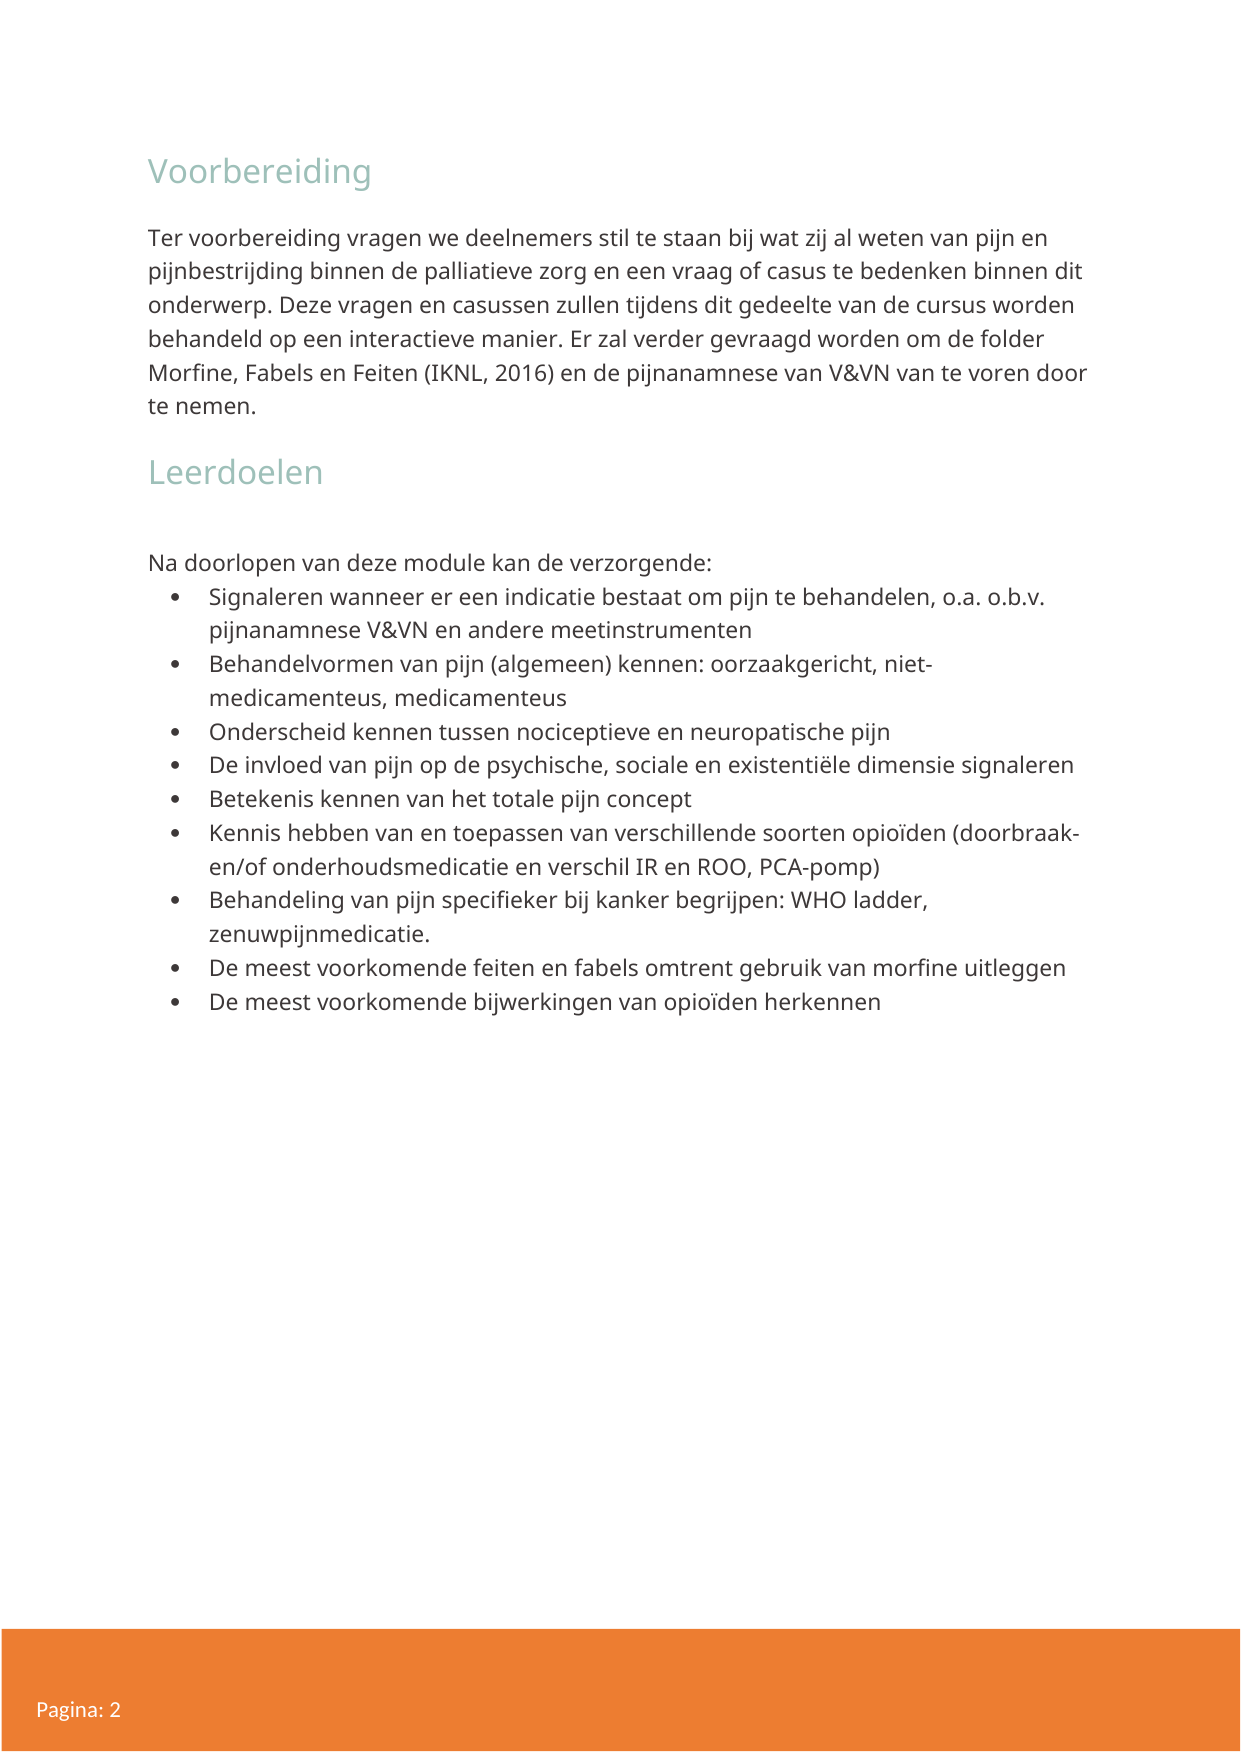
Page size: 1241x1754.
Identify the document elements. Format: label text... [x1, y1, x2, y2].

text Leerdoelen [148, 449, 1093, 543]
text Na doorlopen van deze module kan de verzorgende: [148, 547, 1093, 578]
list De meest voorkomende bijwerkingen van opioïden herkennen [171, 986, 1093, 1017]
list Behandeling van pijn specifieker bij kanker begrijpen: WHO ladder, zenuwpijnmedicatie. [171, 884, 1093, 949]
list Onderscheid kennen tussen nociceptieve en neuropatische pijn [171, 716, 1093, 747]
list De meest voorkomende feiten en fabels omtrent gebruik van morfine uitleggen [171, 952, 1093, 983]
list De invloed van pijn op de psychische, sociale en existentiële dimensie signaleren [171, 749, 1093, 781]
text Ter voorbereiding vragen we deelnemers stil te staan bij wat zij al weten van pijn en pijnbestrijding binnen de palliatieve zorg en een vraag of casus te bedenken binnen dit onderwerp. Deze vragen en casussen zullen tijdens dit gedeelte van de cursus worden behandeld op een interactieve manier. Er zal verder gevraagd worden om de folder Morfine, Fabels en Feiten (IKNL, 2016) en de pijnanamnese van V&VN van te voren door te nemen. [148, 222, 1093, 422]
list Kennis hebben van en toepassen van verschillende soorten opioïden (doorbraak- en/of onderhoudsmedicatie en verschil IR en ROO, PCA-pomp) [171, 817, 1093, 882]
list Signaleren wanneer er een indicatie bestaat om pijn te behandelen, o.a. o.b.v. pijnanamnese V&VN en andere meetinstrumenten [171, 581, 1093, 646]
text Voorbereiding [148, 148, 1093, 193]
list Betekenis kennen van het totale pijn concept [171, 783, 1093, 814]
list Behandelvormen van pijn (algemeen) kennen: oorzaakgericht, niet-medicamenteus, medicamenteus [171, 648, 1093, 713]
